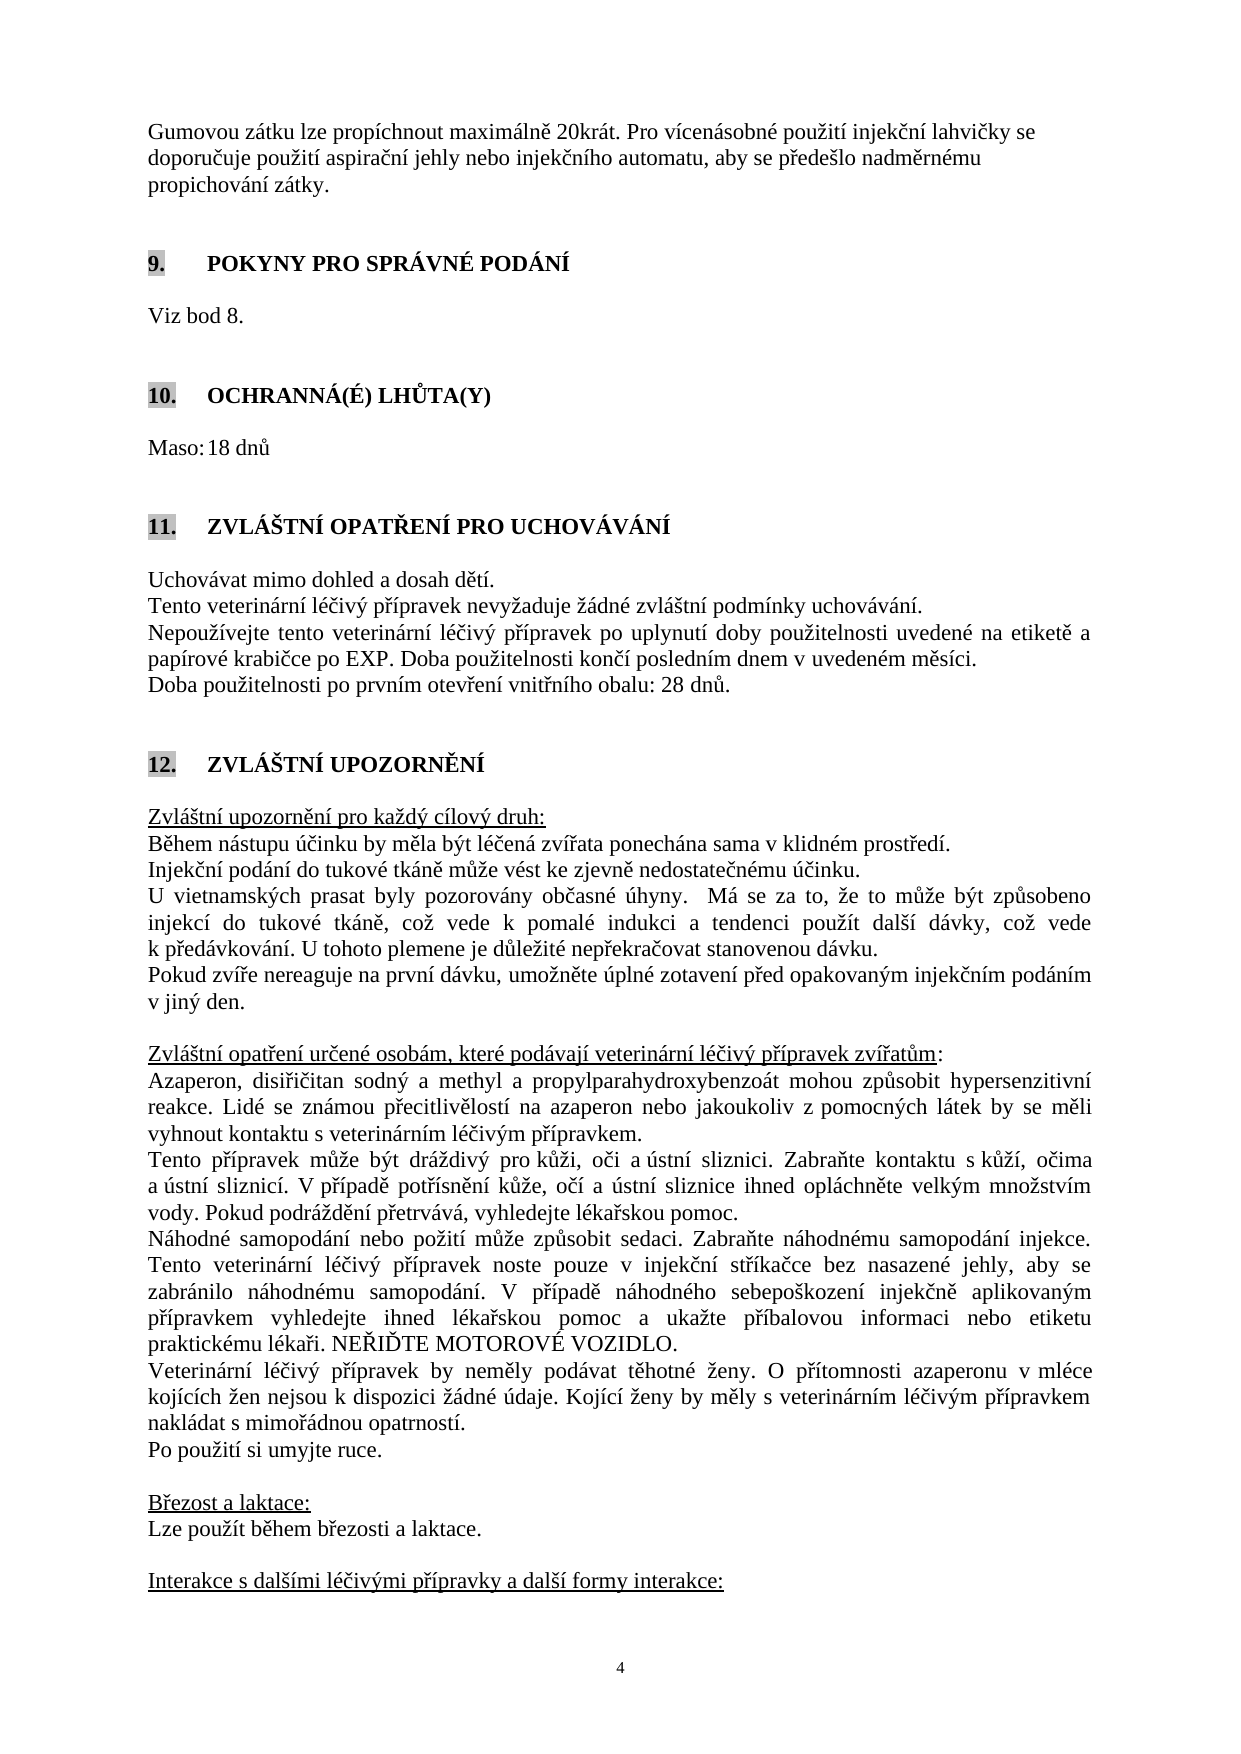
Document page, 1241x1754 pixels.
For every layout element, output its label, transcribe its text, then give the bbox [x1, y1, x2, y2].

text Náhodné samopodání nebo požití může způsobit sedaci. Zabraňte náhodnému samopodání injekce. Tento veterinární léčivý přípravek noste pouze v injekční stříkačce bez nasazené jehly, aby se zabránilo náhodnému samopodání. V případě náhodného sebepoškození injekčně aplikovaným přípravkem vyhledejte ihned lékařskou pomoc a ukažte příbalovou informaci nebo etiketu praktickému lékaři. NEŘIĎTE MOTOROVÉ VOZIDLO. [148, 1225, 1092, 1357]
text 12. ZVLÁŠTNÍ UPOZORNĚNÍ [176, 751, 1092, 777]
text Doba použitelnosti po prvním otevření vnitřního obalu: 28 dnů. [148, 672, 1092, 698]
text Nepoužívejte tento veterinární léčivý přípravek po uplynutí doby použitelnosti uvedené na etiketě a papírové krabičce po EXP. Doba použitelnosti končí posledním dnem v uvedeném měsíci. [148, 619, 1092, 672]
text 10. OCHRANNÁ(É) LHŮTA(Y) [176, 382, 1092, 408]
text Viz bod 8. [148, 303, 1092, 329]
text Pokud zvíře nereaguje na první dávku, umožněte úplné zotavení před opakovaným injekčním podáním v jiný den. [148, 961, 1092, 1014]
text Lze použít během březosti a laktace. [148, 1515, 1092, 1541]
text Tento veterinární léčivý přípravek nevyžaduje žádné zvláštní podmínky uchovávání. [148, 592, 1092, 619]
text Březost a laktace: [148, 1488, 1092, 1515]
text U vietnamských prasat byly pozorovány občasné úhyny. Má se za to, že to může být způsobeno injekcí do tukové tkáně, což vede k pomalé indukci a tendenci použít další dávky, což vede k předávkování. U tohoto plemene je důležité nepřekračovat stanovenou dávku. [148, 882, 1092, 961]
text Tento přípravek může být dráždivý pro kůži, oči a ústní sliznici. Zabraňte kontaktu s kůží, očima a ústní sliznicí. V případě potřísnění kůže, očí a ústní sliznice ihned opláchněte velkým množstvím vody. Pokud podráždění přetrvává, vyhledejte lékařskou pomoc. [148, 1146, 1092, 1225]
text Maso: 18 dnů [148, 434, 1092, 461]
text 11. ZVLÁŠTNÍ OPATŘENÍ PRO UCHOVÁVÁNÍ [148, 513, 1092, 540]
text 9. POKYNY PRO SPRÁVNÉ PODÁNÍ [165, 250, 1092, 276]
text Zvláštní opatření určené osobám, které podávají veterinární léčivý přípravek zvířatům: [148, 1041, 1092, 1067]
text Gumovou zátku lze propíchnout maximálně 20krát. Pro vícenásobné použití injekční lahvičky se doporučuje použití aspirační jehly nebo injekčního automatu, aby se předešlo nadměrnému propichování zátky. [148, 118, 1092, 197]
text Injekční podání do tukové tkáně může vést ke zjevně nedostatečnému účinku. [148, 856, 1092, 882]
text Interakce s dalšími léčivými přípravky a další formy interakce: [148, 1568, 1092, 1594]
text Azaperon, disiřičitan sodný a methyl a propylparahydroxybenzoát mohou způsobit hypersenzitivní reakce. Lidé se známou přecitlivělostí na azaperon nebo jakoukoliv z pomocných látek by se měli vyhnout kontaktu s veterinárním léčivým přípravkem. [148, 1067, 1092, 1146]
list Uchovávat mimo dohled a dosah dětí. [148, 566, 1092, 592]
text Během nástupu účinku by měla být léčená zvířata ponechána sama v klidném prostředí. [148, 830, 1092, 856]
text Veterinární léčivý přípravek by neměly podávat těhotné ženy. O přítomnosti azaperonu v mléce kojících žen nejsou k dispozici žádné údaje. Kojící ženy by měly s veterinárním léčivým přípravkem nakládat s mimořádnou opatrností. [148, 1357, 1092, 1436]
text Zvláštní upozornění pro každý cílový druh: [148, 803, 1092, 830]
text Po použití si umyjte ruce. [148, 1436, 1092, 1462]
